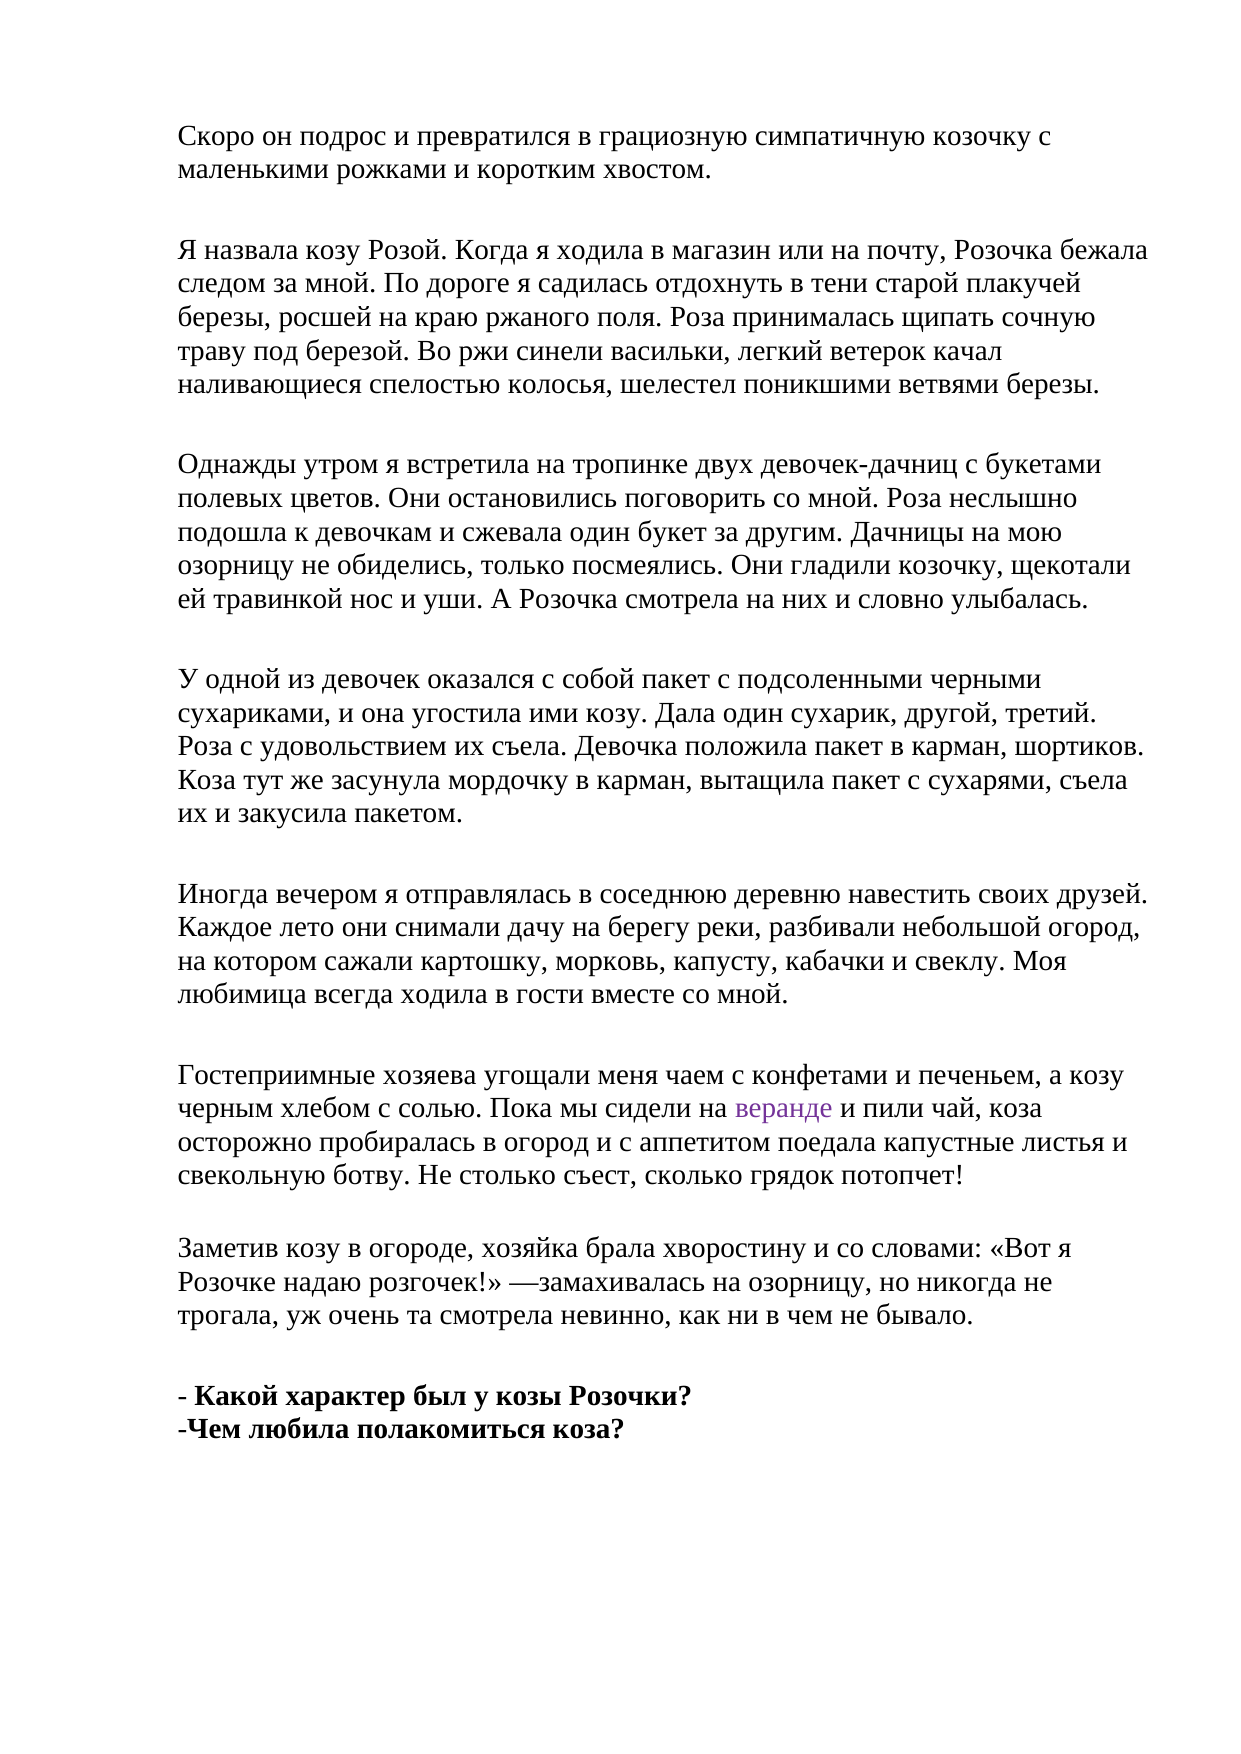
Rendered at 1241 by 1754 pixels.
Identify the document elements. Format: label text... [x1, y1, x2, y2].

text Скоро он подрос и превратился в грациозную симпатичную козочку с маленькими рожками и коротким хвостом. [177, 118, 1152, 185]
text -Чем любила полакомиться коза? [177, 1411, 1152, 1445]
text Заметив козу в огороде, хозяйка брала хворостину и со словами: «Вот я Розочке надаю розгочек!» —замахивалась на озорницу, но никогда не трогала, уж очень та смотрела невинно, как ни в чем не бывало. [177, 1230, 1152, 1331]
text Гостеприимные хозяева угощали меня чаем с конфетами и печеньем, а козу черным хлебом с солью. Пока мы сидели на веранде и пили чай, коза осторожно пробиралась в огород и с аппетитом поедала капустные листья и свекольную ботву. Не столько съест, сколько грядок потопчет! [177, 1057, 1152, 1191]
text - Какой характер был у козы Розочки? [177, 1378, 1152, 1411]
text Однажды утром я встретила на тропинке двух девочек-дачниц с букетами полевых цветов. Они остановились поговорить со мной. Роза неслышно подошла к девочкам и сжевала один букет за другим. Дачницы на мою озорницу не обиделись, только посмеялись. Они гладили козочку, щекотали ей травинкой нос и уши. А Розочка смотрела на них и словно улыбалась. [177, 447, 1152, 614]
text У одной из девочек оказался с собой пакет с подсоленными черными сухариками, и она угостила ими козу. Дала один сухарик, другой, третий. Роза с удовольствием их съела. Девочка положила пакет в карман, шортиков. Коза тут же засунула мордочку в карман, вытащила пакет с сухарями, съела их и закусила пакетом. [177, 661, 1152, 829]
text Я назвала козу Розой. Когда я ходила в магазин или на почту, Розочка бежала следом за мной. По дороге я садилась отдохнуть в тени старой плакучей березы, росшей на краю ржаного поля. Роза принималась щипать сочную траву под березой. Во ржи синели васильки, легкий ветерок качал наливающиеся спелостью колосья, шелестел поникшими ветвями березы. [177, 232, 1152, 400]
text Иногда вечером я отправлялась в соседнюю деревню навестить своих друзей. Каждое лето они снимали дачу на берегу реки, разбивали небольшой огород, на котором сажали картошку, морковь, капусту, кабачки и свеклу. Моя любимица всегда ходила в гости вместе со мной. [177, 876, 1152, 1010]
